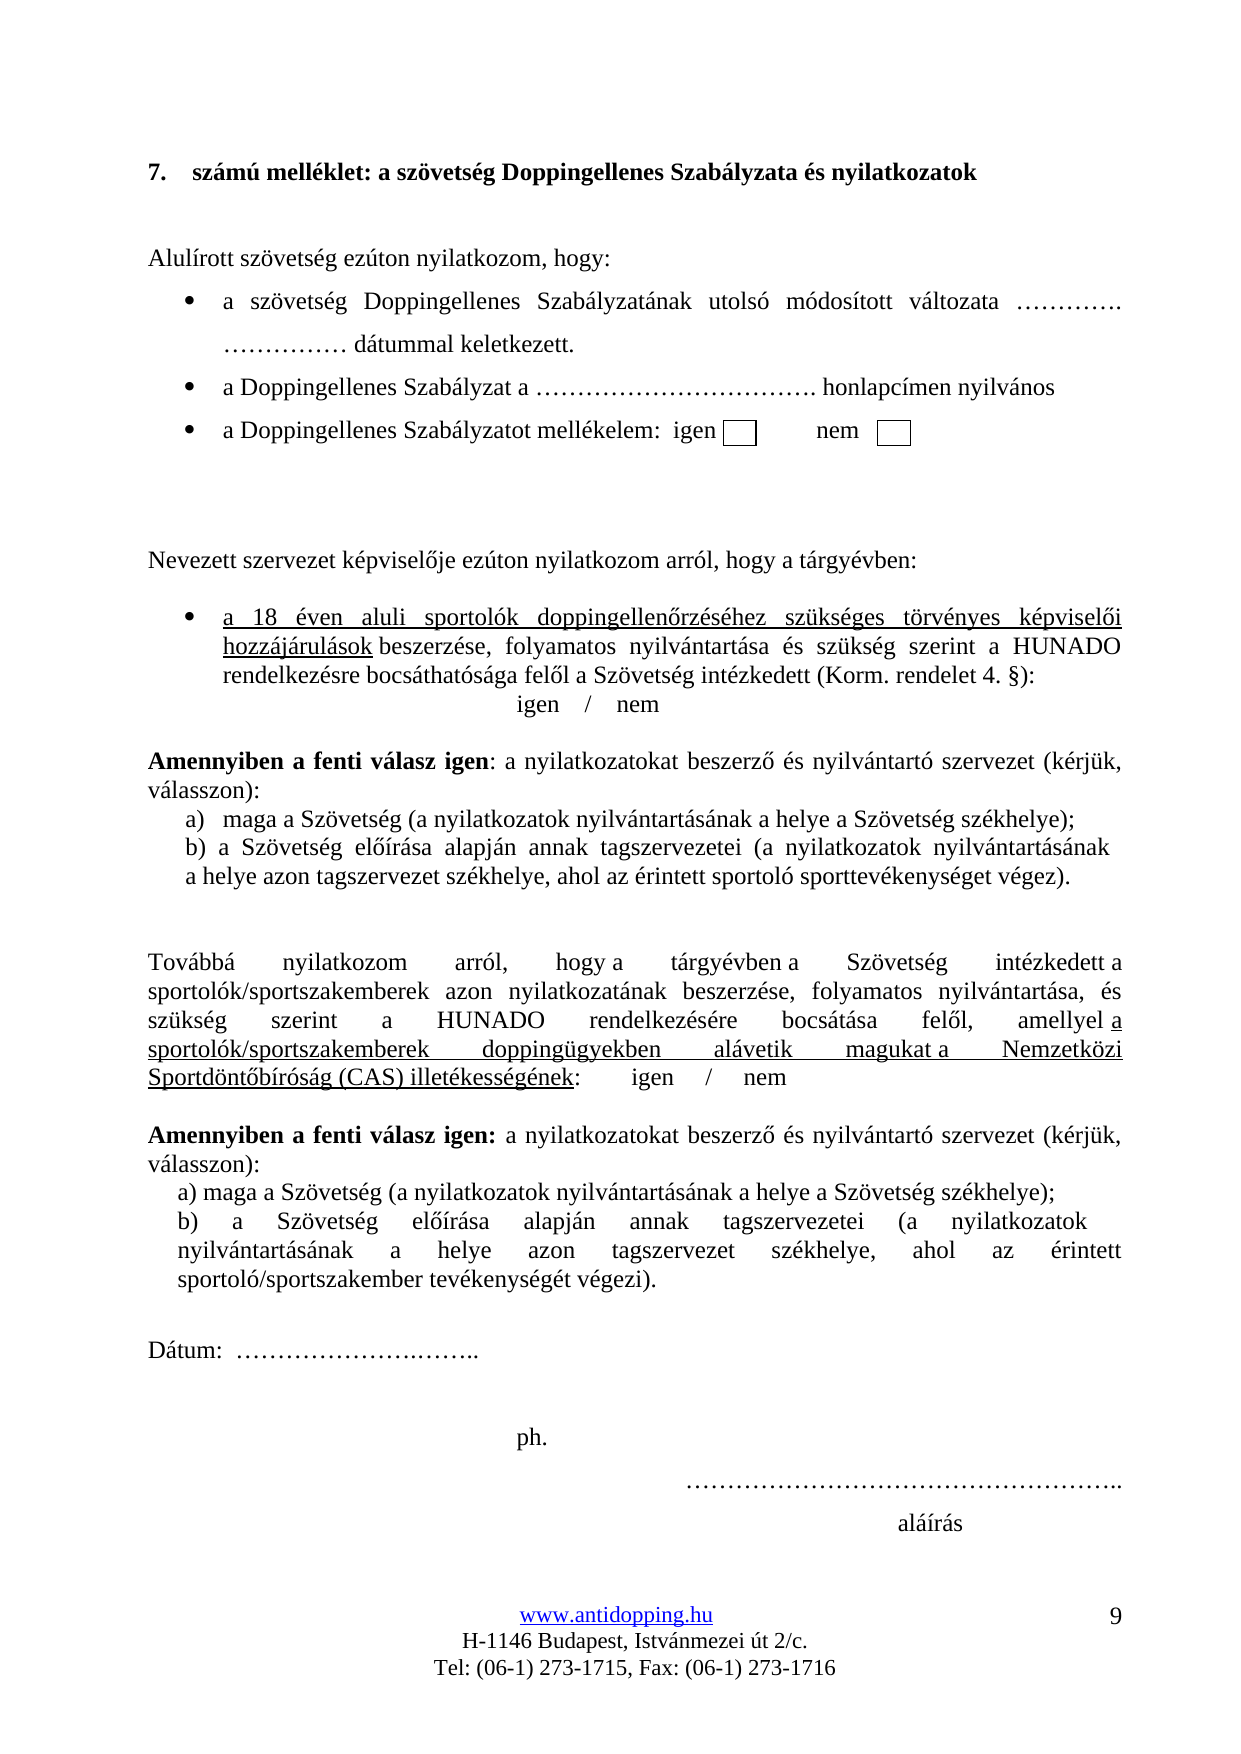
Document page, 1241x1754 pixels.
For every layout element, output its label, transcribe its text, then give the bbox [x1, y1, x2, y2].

text Továbbá nyilatkozom arról, hogy a tárgyévben a Szövetség intézkedett a sportolók/sportszakemberek azon nyilatkozatának beszerzése, folyamatos nyilvántartása, és szükség szerint a HUNADO rendelkezésére bocsátása felől, amellyel a sportolók/sportszakemberek doppingügyekben alávetik magukat a Nemzetközi Sportdöntőbíróság (CAS) illetékességének: igen / nem [148, 947, 1122, 1059]
list a Doppingellenes Szabályzat a ……………………………. honlapcímen nyilvános [185, 372, 1122, 401]
text Amennyiben a fenti válasz igen: a nyilatkozatokat beszerző és nyilvántartó szervezet (kérjük, válasszon): [148, 1120, 1122, 1177]
text Dátum: ………………….…….. [148, 1336, 1122, 1364]
text …………………………………………….. [148, 1465, 1122, 1494]
list a 18 éven aluli sportolók doppingellenőrzéséhez szükséges törvényes képviselői hozzájárulások beszerzése, folyamatos nyilvántartása és szükség szerint a HUNADO rendelkezésre bocsáthatósága felől a Szövetség intézkedett (Korm. rendelet 4. §): [185, 602, 1122, 689]
list számú melléklet: a szövetség Doppingellenes Szabályzata és nyilatkozatok [148, 157, 1122, 186]
list a szövetség Doppingellenes Szabályzatának utolsó módosított változata ………….…………… dátummal keletkezett. [185, 286, 1122, 358]
text aláírás [148, 1508, 1122, 1537]
text b) a Szövetség előírása alapján annak tagszervezetei (a nyilatkozatok nyilvántartásának a helye azon tagszervezet székhelye, ahol az érintett sportoló sporttevékenységet végez). [185, 832, 1122, 890]
text Nevezett szervezet képviselője ezúton nyilatkozom arról, hogy a tárgyévben: [148, 545, 1122, 574]
list maga a Szövetség (a nyilatkozatok nyilvántartásának a helye a Szövetség székhelye); [185, 804, 1122, 832]
text Alulírott szövetség ezúton nyilatkozom, hogy: [148, 243, 1122, 272]
text b) a Szövetség előírása alapján annak tagszervezetei (a nyilatkozatok nyilvántartásának a helye azon tagszervezet székhelye, ahol az érintett sportoló/sportszakember tevékenységét végezi). [177, 1206, 1122, 1292]
text a) maga a Szövetség (a nyilatkozatok nyilvántartásának a helye a Szövetség székhelye); [177, 1177, 1122, 1206]
text Amennyiben a fenti válasz igen: a nyilatkozatokat beszerző és nyilvántartó szervezet (kérjük, válasszon): [148, 746, 1122, 804]
text ph. [443, 1422, 1122, 1451]
text igen / nem [443, 689, 1122, 717]
list a Doppingellenes Szabályzatot mellékelem: igen nem [185, 416, 1122, 444]
text Továbbá nyilatkozom arról, hogy a tárgyévben a Szövetség intézkedett a sportolók/sportszakemberek azon nyilatkozatának beszerzése, folyamatos nyilvántartása, és szükség szerint a HUNADO rendelkezésére bocsátása felől, amellyel a sportolók/sportszakemberek doppingügyekben alávetik magukat a Nemzetközi Sportdöntőbíróság (CAS) illetékességének: igen / nem [148, 1060, 1122, 1091]
